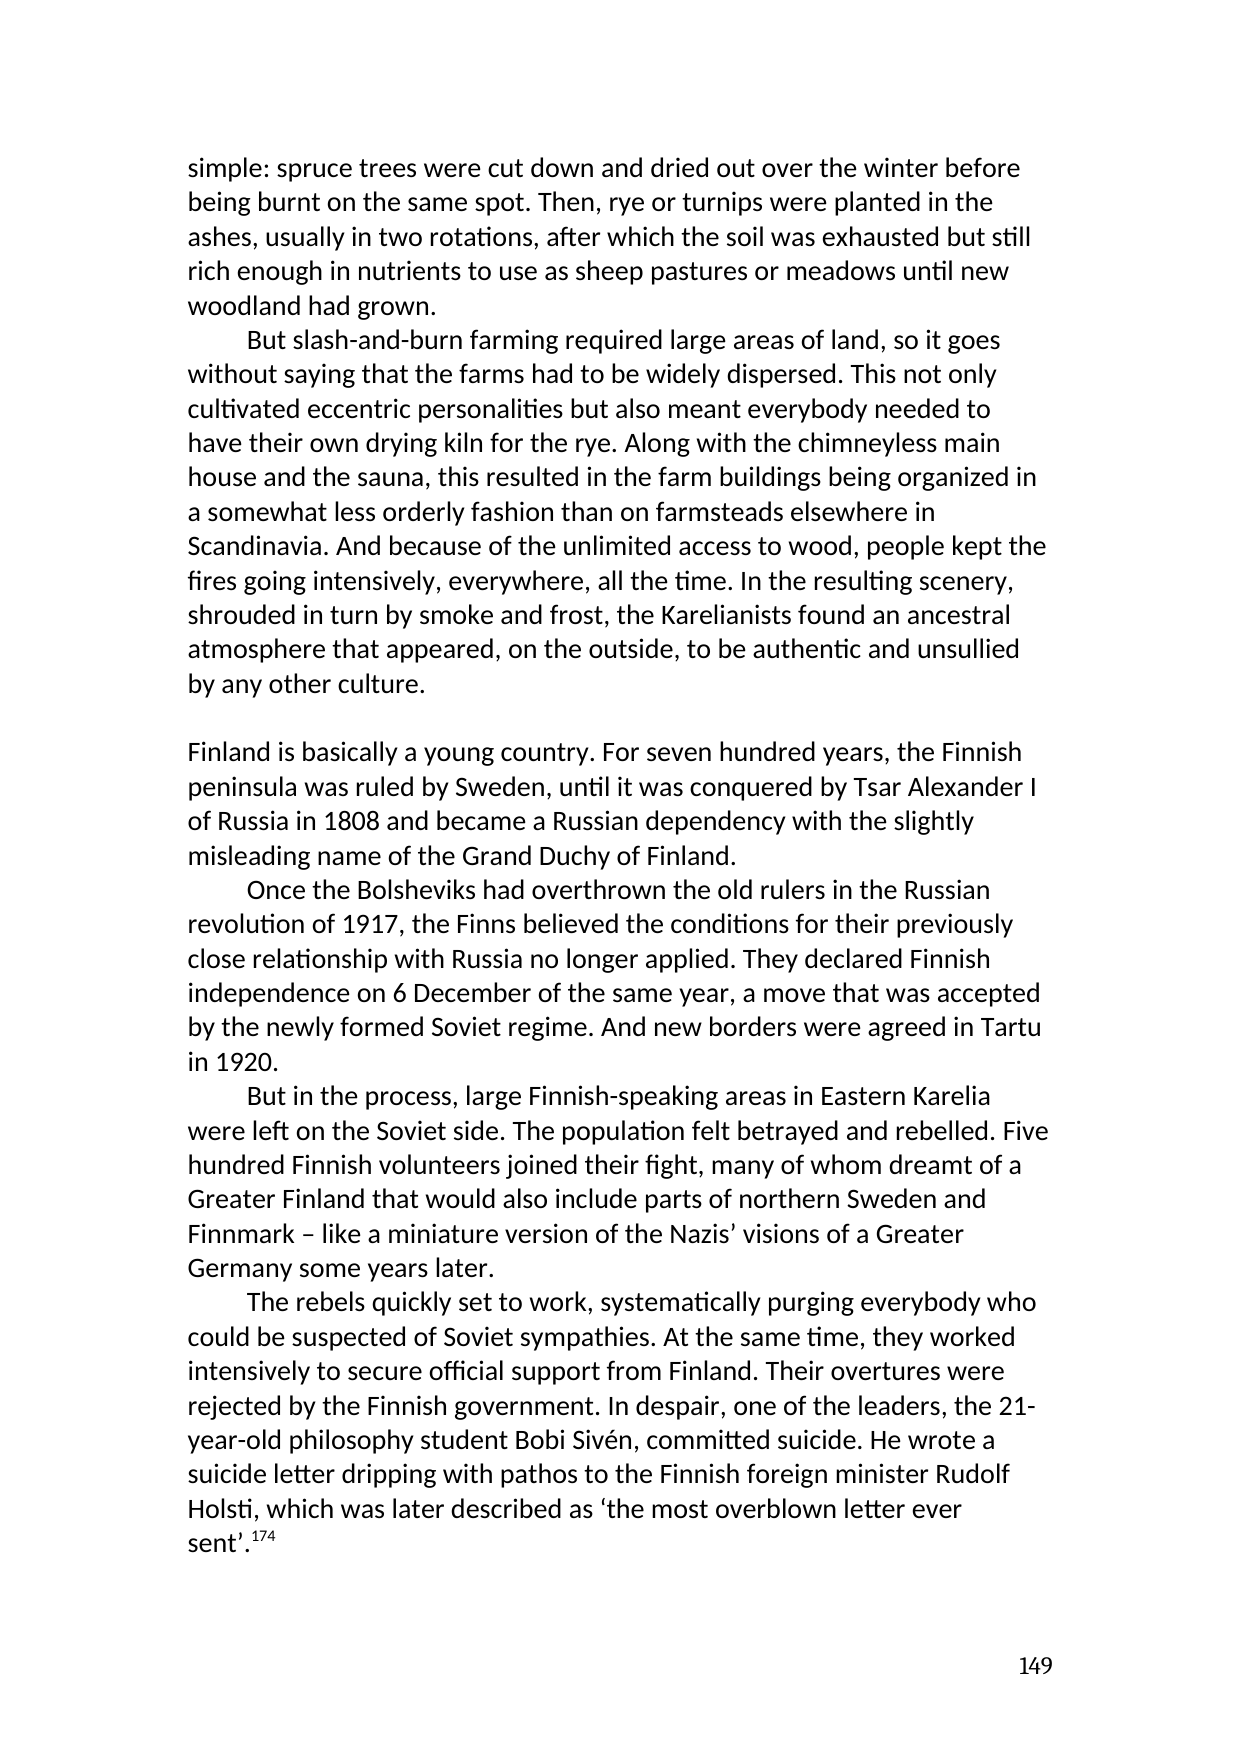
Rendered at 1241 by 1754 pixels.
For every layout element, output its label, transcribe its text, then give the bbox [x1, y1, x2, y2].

text The rebels quickly set to work, systematically purging everybody who could be suspected of Soviet sympathies. At the same time, they worked intensively to secure official support from Finland. Their overtures were rejected by the Finnish government. In despair, one of the leaders, the 21-year-old philosophy student Bobi Sivén, committed suicide. He wrote a suicide letter dripping with pathos to the Finnish foreign minister Rudolf Holsti, which was later described as ‘the most overblown letter ever sent’. [187, 1284, 1053, 1559]
text Once the Bolsheviks had overthrown the old rulers in the Russian revolution of 1917, the Finns believed the conditions for their previously close relationship with Russia no longer applied. They declared Finnish independence on 6 December of the same year, a move that was accepted by the newly formed Soviet regime. And new borders were agreed in Tartu in 1920. [187, 872, 1053, 1078]
text But in the process, large Finnish-speaking areas in Eastern Karelia were left on the Soviet side. The population felt betrayed and rebelled. Five hundred Finnish volunteers joined their fight, many of whom dreamt of a Greater Finland that would also include parts of northern Sweden and Finnmark – like a miniature version of the Nazis’ visions of a Greater Germany some years later. [187, 1078, 1053, 1284]
text But slash-and-burn farming required large areas of land, so it goes without saying that the farms had to be widely dispersed. This not only cultivated eccentric personalities but also meant everybody needed to have their own drying kiln for the rye. Along with the chimneyless main house and the sauna, this resulted in the farm buildings being organized in a somewhat less orderly fashion than on farmsteads elsewhere in Scandinavia. And because of the unlimited access to wood, people kept the fires going intensively, everywhere, all the time. In the resulting scenery, shrouded in turn by smoke and frost, the Karelianists found an ancestral atmosphere that appeared, on the outside, to be authentic and unsullied by any other culture. [187, 322, 1053, 700]
text Finland is basically a young country. For seven hundred years, the Finnish peninsula was ruled by Sweden, until it was conquered by Tsar Alexander I of Russia in 1808 and became a Russian dependency with the slightly misleading name of the Grand Duchy of Finland. [187, 734, 1053, 872]
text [187, 150, 1053, 322]
